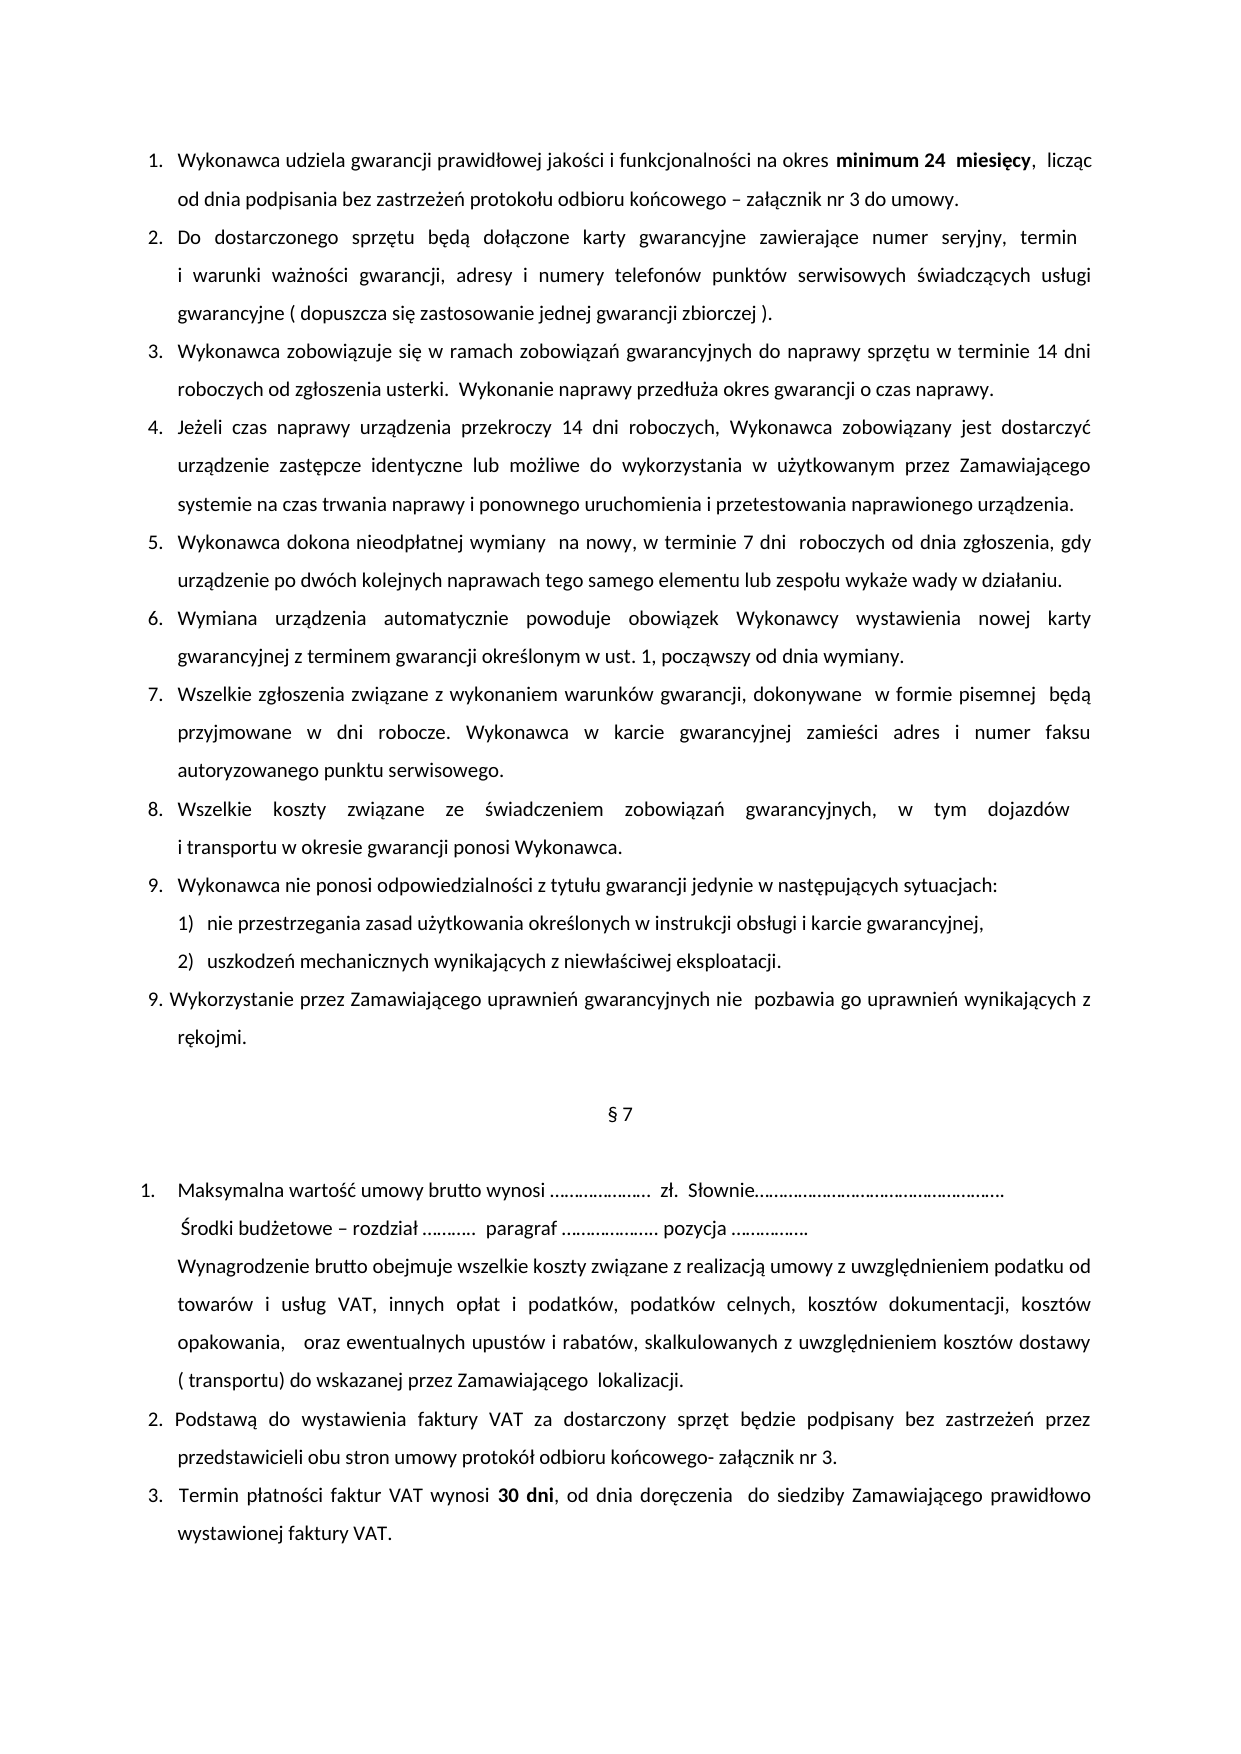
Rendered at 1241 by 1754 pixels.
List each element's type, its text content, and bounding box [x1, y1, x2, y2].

list Wszelkie koszty związane ze świadczeniem zobowiązań gwarancyjnych, w tym dojazdów i transportu w okresie gwarancji ponosi Wykonawca. [148, 796, 1092, 859]
text Środki budżetowe – rozdział ……….. paragraf ……………….. pozycja ……………. [148, 1215, 1092, 1241]
list Wymiana urządzenia automatycznie powoduje obowiązek Wykonawcy wystawienia nowej karty gwarancyjnej z terminem gwarancji określonym w ust. 1, począwszy od dnia wymiany. [148, 605, 1092, 669]
text § 7 [148, 1101, 1092, 1126]
text 9. Wykorzystanie przez Zamawiającego uprawnień gwarancyjnych nie pozbawia go uprawnień wynikających z rękojmi. [148, 986, 1092, 1050]
list Wykonawca zobowiązuje się w ramach zobowiązań gwarancyjnych do naprawy sprzętu w terminie 14 dni roboczych od zgłoszenia usterki. Wykonanie naprawy przedłuża okres gwarancji o czas naprawy. [148, 338, 1092, 402]
list Wykonawca nie ponosi odpowiedzialności z tytułu gwarancji jedynie w następujących sytuacjach: [148, 872, 1092, 897]
list Do dostarczonego sprzętu będą dołączone karty gwarancyjne zawierające numer seryjny, termin i warunki ważności gwarancji, adresy i numery telefonów punktów serwisowych świadczących usługi gwarancyjne ( dopuszcza się zastosowanie jednej gwarancji zbiorczej ). [148, 224, 1092, 326]
list Jeżeli czas naprawy urządzenia przekroczy 14 dni roboczych, Wykonawca zobowiązany jest dostarczyć urządzenie zastępcze identyczne lub możliwe do wykorzystania w użytkowanym przez Zamawiającego systemie na czas trwania naprawy i ponownego uruchomienia i przetestowania naprawionego urządzenia. [148, 414, 1092, 516]
text 2. Podstawą do wystawienia faktury VAT za dostarczony sprzęt będzie podpisany bez zastrzeżeń przez przedstawicieli obu stron umowy protokół odbioru końcowego- załącznik nr 3. [148, 1406, 1092, 1469]
list Maksymalna wartość umowy brutto wynosi ………………… zł. Słownie……………………………………………. [140, 1177, 1092, 1202]
text 1) nie przestrzegania zasad użytkowania określonych w instrukcji obsługi i karcie gwarancyjnej, [148, 910, 1092, 936]
list Wszelkie zgłoszenia związane z wykonaniem warunków gwarancji, dokonywane w formie pisemnej będą przyjmowane w dni robocze. Wykonawca w karcie gwarancyjnej zamieści adres i numer faksu autoryzowanego punktu serwisowego. [148, 681, 1092, 783]
text Wynagrodzenie brutto obejmuje wszelkie koszty związane z realizacją umowy z uwzględnieniem podatku od towarów i usług VAT, innych opłat i podatków, podatków celnych, kosztów dokumentacji, kosztów opakowania, oraz ewentualnych upustów i rabatów, skalkulowanych z uwzględnieniem kosztów dostawy ( transportu) do wskazanej przez Zamawiającego lokalizacji. [177, 1253, 1092, 1393]
list Wykonawca udziela gwarancji prawidłowej jakości i funkcjonalności na okres minimum 24 miesięcy, licząc od dnia podpisania bez zastrzeżeń protokołu odbioru końcowego – załącznik nr 3 do umowy. [148, 148, 1092, 211]
text 3. Termin płatności faktur VAT wynosi 30 dni, od dnia doręczenia do siedziby Zamawiającego prawidłowo wystawionej faktury VAT. [148, 1482, 1092, 1546]
list Wykonawca dokona nieodpłatnej wymiany na nowy, w terminie 7 dni roboczych od dnia zgłoszenia, gdy urządzenie po dwóch kolejnych naprawach tego samego elementu lub zespołu wykaże wady w działaniu. [148, 529, 1092, 592]
text 2) uszkodzeń mechanicznych wynikających z niewłaściwej eksploatacji. [148, 948, 1092, 974]
